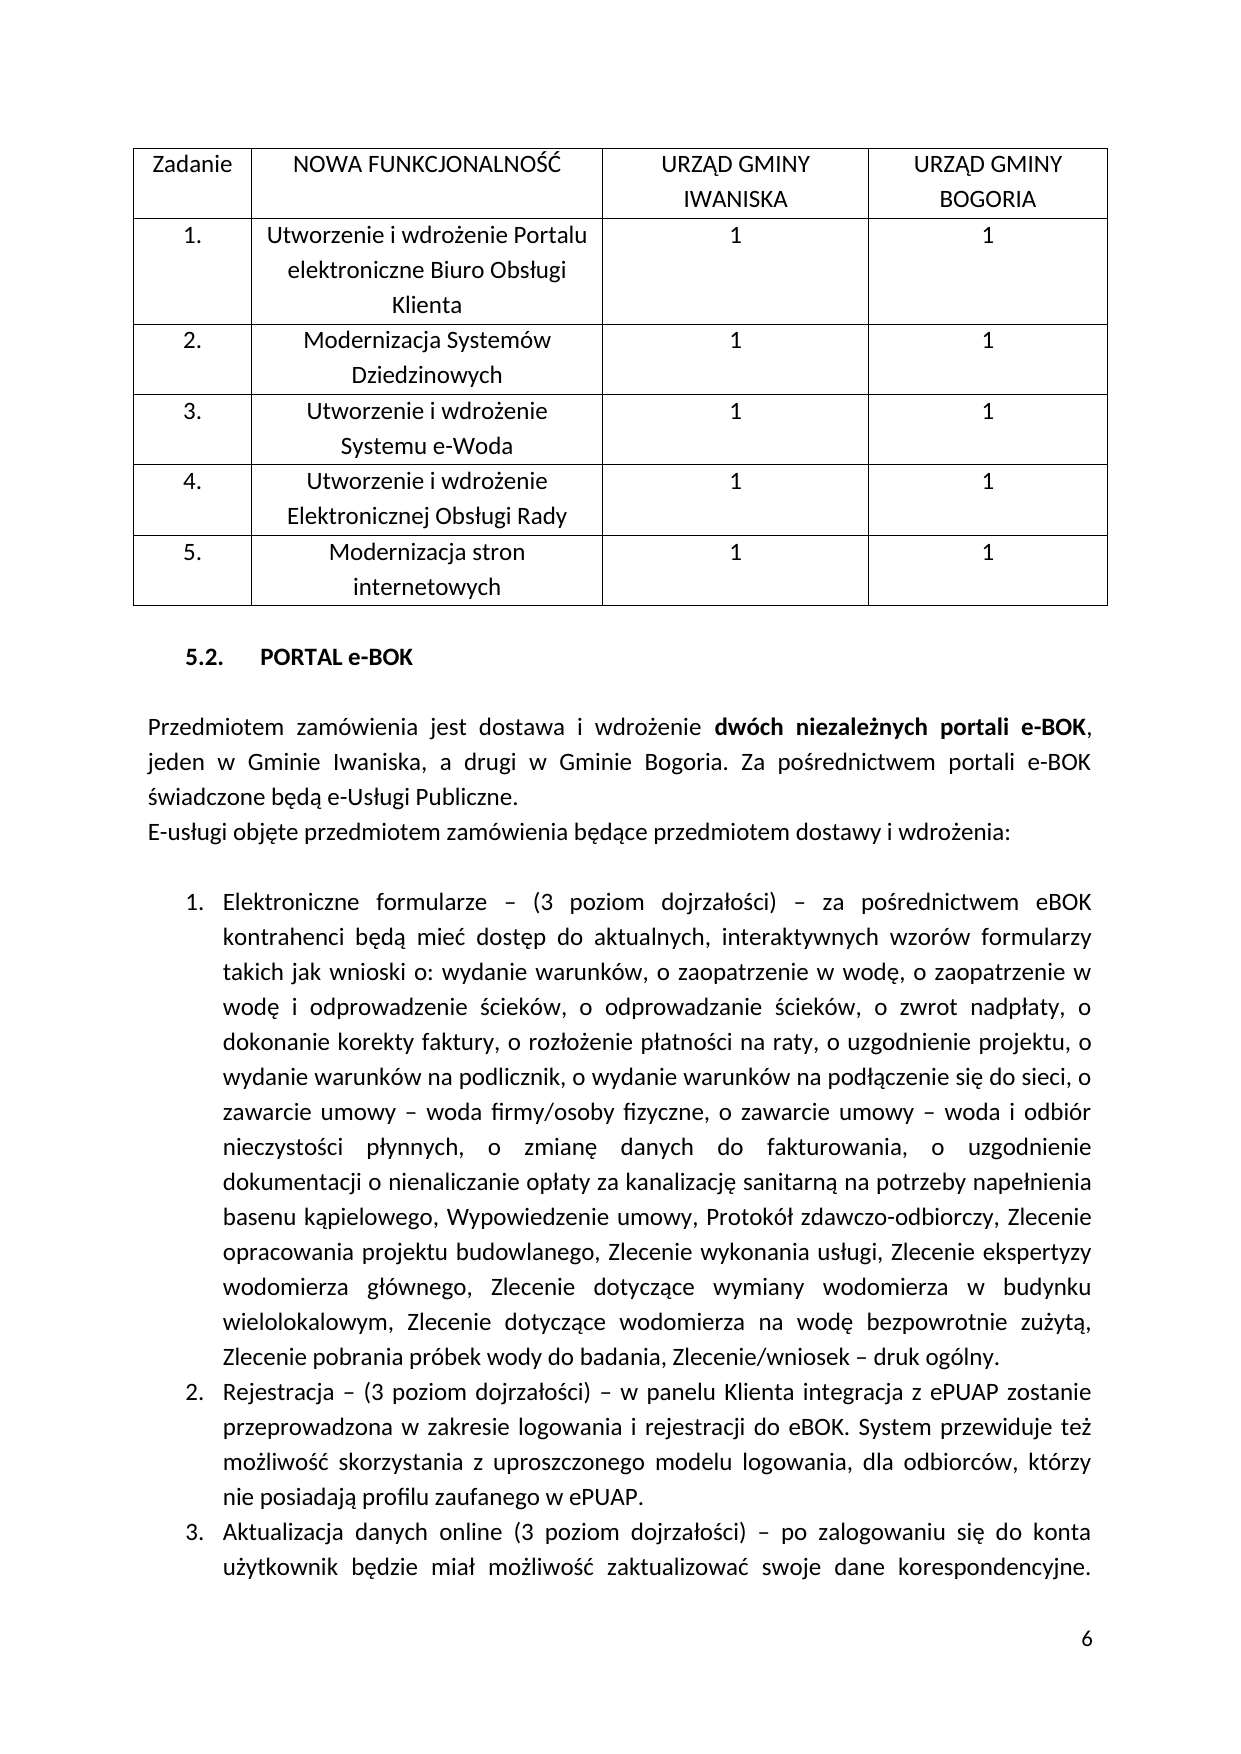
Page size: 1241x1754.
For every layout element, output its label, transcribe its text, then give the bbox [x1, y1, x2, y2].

table_cell Utworzenie i wdrożenie Systemu e-Woda [252, 395, 602, 464]
table_cell 1 [603, 465, 868, 535]
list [185, 1516, 1093, 1582]
table_cell 1 [869, 465, 1107, 535]
table_cell 4. [134, 465, 251, 535]
list Rejestracja – (3 poziom dojrzałości) – w panelu Klienta integracja z ePUAP zostanie przeprowadzona w zakresie logowania i rejestracji do eBOK. System przewiduje też możliwość skorzystania z uproszczonego modelu logowania, dla odbiorców, którzy nie posiadają profilu zaufanego w ePUAP. [185, 1376, 1093, 1512]
table_cell 2. [134, 325, 251, 394]
list Elektroniczne formularze – (3 poziom dojrzałości) – za pośrednictwem eBOK kontrahenci będą mieć dostęp do aktualnych, interaktywnych wzorów formularzy takich jak wnioski o: wydanie warunków, o zaopatrzenie w wodę, o zaopatrzenie w wodę i odprowadzenie ścieków, o odprowadzanie ścieków, o zwrot nadpłaty, o dokonanie korekty faktury, o rozłożenie płatności na raty, o uzgodnienie projektu, o wydanie warunków na podlicznik, o wydanie warunków na podłączenie się do sieci, o zawarcie umowy – woda firmy/osoby fizyczne, o zawarcie umowy – woda i odbiór nieczystości płynnych, o zmianę danych do fakturowania, o uzgodnienie dokumentacji o nienaliczanie opłaty za kanalizację sanitarną na potrzeby napełnienia basenu kąpielowego, Wypowiedzenie umowy, Protokół zdawczo-odbiorczy, Zlecenie opracowania projektu budowlanego, Zlecenie wykonania usługi, Zlecenie ekspertyzy wodomierza głównego, Zlecenie dotyczące wymiany wodomierza w budynku wielolokalowym, Zlecenie dotyczące wodomierza na wodę bezpowrotnie zużytą, Zlecenie pobrania próbek wody do badania, Zlecenie/wniosek – druk ogólny. [185, 886, 1093, 1372]
subtitle PORTAL e-BOK [185, 641, 1093, 672]
table_cell 1 [603, 325, 868, 394]
table_cell 1. [134, 219, 251, 323]
table_header URZĄD GMINY BOGORIA [869, 149, 1107, 218]
table_cell 1 [603, 219, 868, 323]
table_cell 1 [603, 536, 868, 605]
table_header Zadanie [134, 149, 251, 218]
table_cell 5. [134, 536, 251, 605]
table_cell 3. [134, 395, 251, 464]
text E-usługi objęte przedmiotem zamówienia będące przedmiotem dostawy i wdrożenia: [148, 816, 1093, 847]
table_cell 1 [869, 219, 1107, 323]
table_cell Modernizacja stron internetowych [252, 536, 602, 605]
text Przedmiotem zamówienia jest dostawa i wdrożenie dwóch niezależnych portali e-BOK, jeden w Gminie Iwaniska, a drugi w Gminie Bogoria. Za pośrednictwem portali e-BOK świadczone będą e-Usługi Publiczne. [148, 711, 1093, 812]
table_cell 1 [603, 395, 868, 464]
table_cell Utworzenie i wdrożenie Portalu elektroniczne Biuro Obsługi Klienta [252, 219, 602, 323]
table_cell 1 [869, 325, 1107, 394]
table_header URZĄD GMINY IWANISKA [603, 149, 868, 218]
table_header NOWA FUNKCJONALNOŚĆ [252, 149, 602, 218]
table_cell 1 [869, 536, 1107, 605]
table_cell Utworzenie i wdrożenie Elektronicznej Obsługi Rady [252, 465, 602, 535]
table_cell 1 [869, 395, 1107, 464]
table_cell Modernizacja Systemów Dziedzinowych [252, 325, 602, 394]
